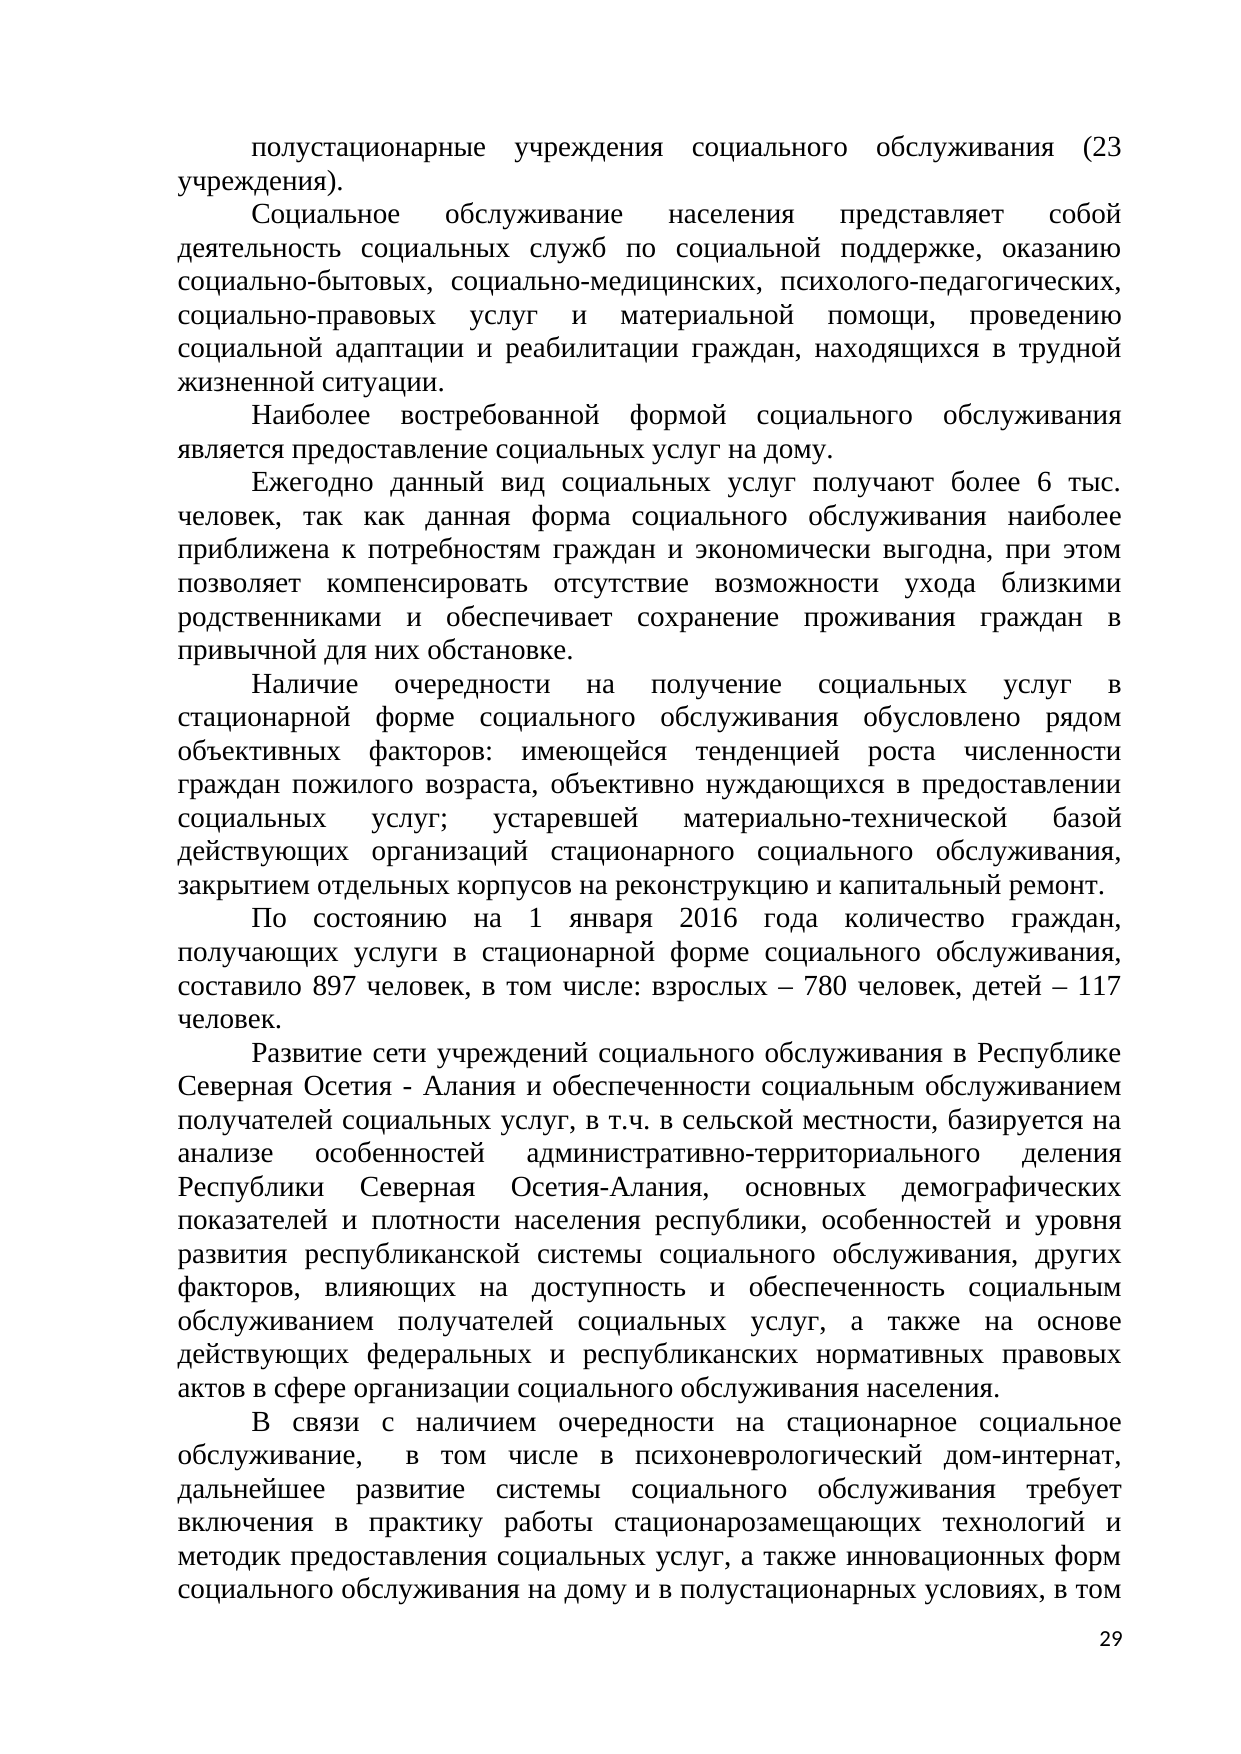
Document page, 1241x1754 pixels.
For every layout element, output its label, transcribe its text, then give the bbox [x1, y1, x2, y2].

text По состоянию на 1 января 2016 года количество граждан, получающих услуги в стационарной форме социального обслуживания, составило 897 человек, в том числе: взрослых – 780 человек, детей – 117 человек. [177, 901, 1122, 1035]
text Наличие очередности на получение социальных услуг в стационарной форме социального обслуживания обусловлено рядом объективных факторов: имеющейся тенденцией роста численности граждан пожилого возраста, объективно нуждающихся в предоставлении социальных услуг; устаревшей материально-технической базой действующих организаций стационарного социального обслуживания, закрытием отдельных корпусов на реконструкцию и капитальный ремонт. [177, 666, 1122, 901]
text Наиболее востребованной формой социального обслуживания является предоставление социальных услуг на дому. [177, 397, 1122, 464]
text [177, 1404, 1122, 1605]
text Ежегодно данный вид социальных услуг получают более 6 тыс. человек, так как данная форма социального обслуживания наиболее приближена к потребностям граждан и экономически выгодна, при этом позволяет компенсировать отсутствие возможности ухода близкими родственниками и обеспечивает сохранение проживания граждан в привычной для них обстановке. [177, 464, 1122, 666]
text полустационарные учреждения социального обслуживания (23 учреждения). [177, 129, 1122, 196]
text Развитие сети учреждений социального обслуживания в Республике Северная Осетия - Алания и обеспеченности социальным обслуживанием получателей социальных услуг, в т.ч. в сельской местности, базируется на анализе особенностей административно-территориального деления Республики Северная Осетия-Алания, основных демографических показателей и плотности населения республики, особенностей и уровня развития республиканской системы социального обслуживания, других факторов, влияющих на доступность и обеспеченность социальным обслуживанием получателей социальных услуг, а также на основе действующих федеральных и республиканских нормативных правовых актов в сфере организации социального обслуживания населения. [177, 1035, 1122, 1404]
text Социальное обслуживание населения представляет собой деятельность социальных служб по социальной поддержке, оказанию социально-бытовых, социально-медицинских, психолого-педагогических, социально-правовых услуг и материальной помощи, проведению социальной адаптации и реабилитации граждан, находящихся в трудной жизненной ситуации. [177, 196, 1122, 397]
